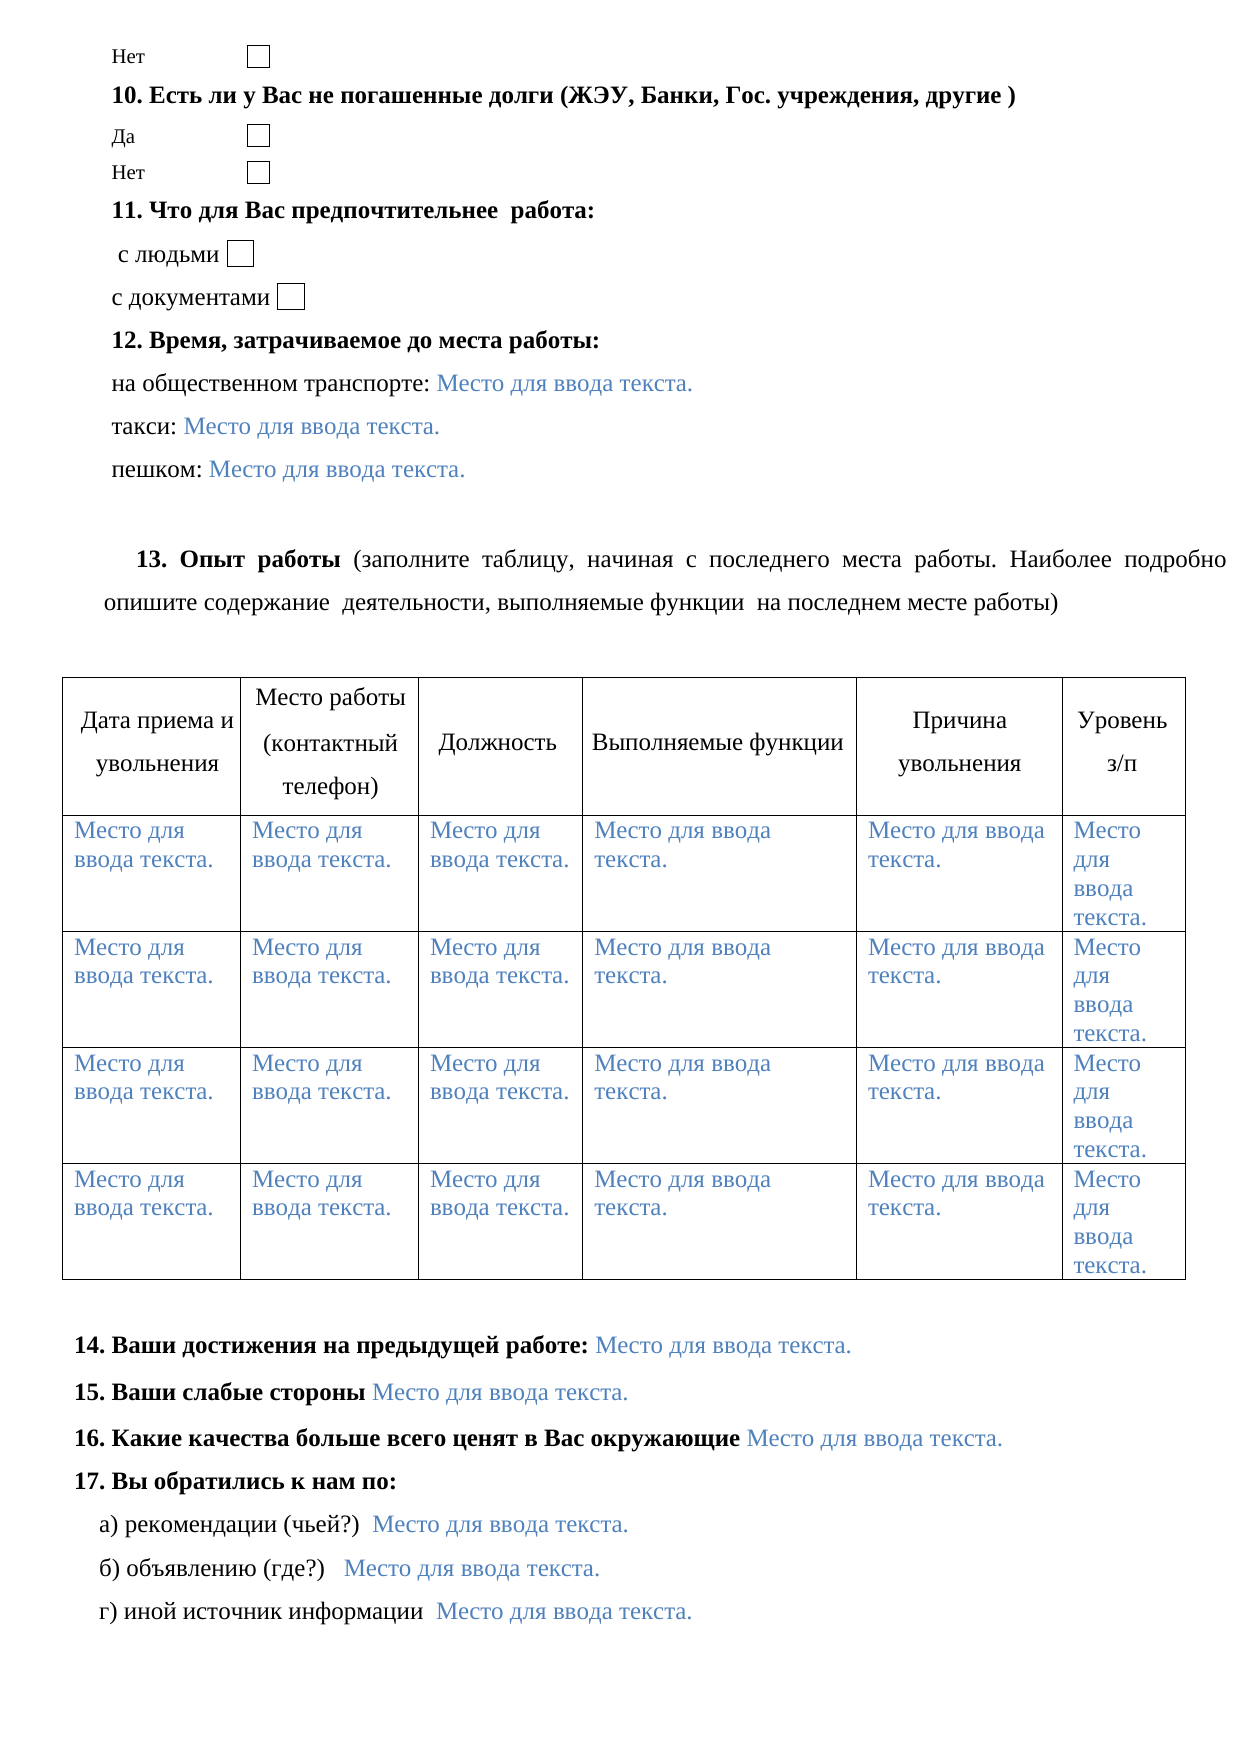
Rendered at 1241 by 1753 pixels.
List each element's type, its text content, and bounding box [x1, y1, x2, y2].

table_cell [63, 932, 240, 1047]
table_cell [857, 1048, 1062, 1163]
table_cell [857, 932, 1062, 1047]
table_cell [241, 1048, 418, 1163]
table_cell [1063, 816, 1185, 931]
text на общественном транспорте: [111, 368, 1197, 397]
table_cell [207, 44, 310, 80]
table_cell [419, 1048, 582, 1163]
text 10. Есть ли у Вас не погашенные долги (ЖЭУ, Банки, Гос. учреждения, другие ) [111, 80, 1197, 109]
table_cell [1063, 932, 1185, 1047]
text а) рекомендации (чьей?) [74, 1509, 1197, 1538]
text такси: [111, 411, 1197, 440]
table_cell [419, 932, 582, 1047]
text с людьми [111, 239, 1197, 267]
text 12. Время, затрачиваемое до места работы: [111, 325, 1197, 354]
text 14. Ваши достижения на предыдущей работе: [74, 1330, 1197, 1359]
text 11. Что для Вас предпочтительнее работа: [111, 196, 1197, 224]
text 16. Какие качества больше всего ценят в Вас окружающие [74, 1423, 1211, 1452]
table_cell [1063, 1164, 1185, 1279]
table_cell [63, 1048, 240, 1163]
text пешком: [111, 454, 1197, 483]
table_cell [241, 932, 418, 1047]
table_cell [1063, 1048, 1185, 1163]
table_header [207, 124, 310, 159]
table_cell [63, 1164, 240, 1279]
table_header Причина увольнения [857, 678, 1062, 814]
text 15. Ваши слабые стороны [74, 1377, 1197, 1405]
table_header Место работы (контактный телефон) [241, 678, 418, 814]
table_header Уровень з/п [1063, 678, 1185, 814]
table_cell [583, 816, 856, 931]
table_cell [207, 160, 310, 196]
table_header Да [100, 124, 207, 159]
text 17. Вы обратились к нам по: [74, 1466, 1197, 1495]
table_header Должность [419, 678, 582, 814]
table_header Выполняемые функции [583, 678, 856, 814]
table_cell [241, 816, 418, 931]
text 13. Опыт работы (заполните таблицу, начиная с последнего места работы. Наиболее подробно опишите содержание деятельности, выполняемые функции на последнем месте работы) [74, 544, 1227, 616]
table_cell [419, 816, 582, 931]
table_cell [583, 932, 856, 1047]
table_cell [583, 1048, 856, 1163]
table_cell [63, 816, 240, 931]
table_cell [857, 1164, 1062, 1279]
text г) иной источник информации [74, 1596, 1212, 1624]
table_cell [583, 1164, 856, 1279]
table_cell Нет [100, 44, 207, 80]
table_cell [419, 1164, 582, 1279]
text с документами [111, 282, 1197, 311]
table_header Дата приема и увольнения [63, 678, 240, 814]
table_cell [857, 816, 1062, 931]
text б) объявлению (где?) [74, 1553, 1197, 1581]
table_cell [241, 1164, 418, 1279]
table_cell Нет [100, 160, 207, 196]
